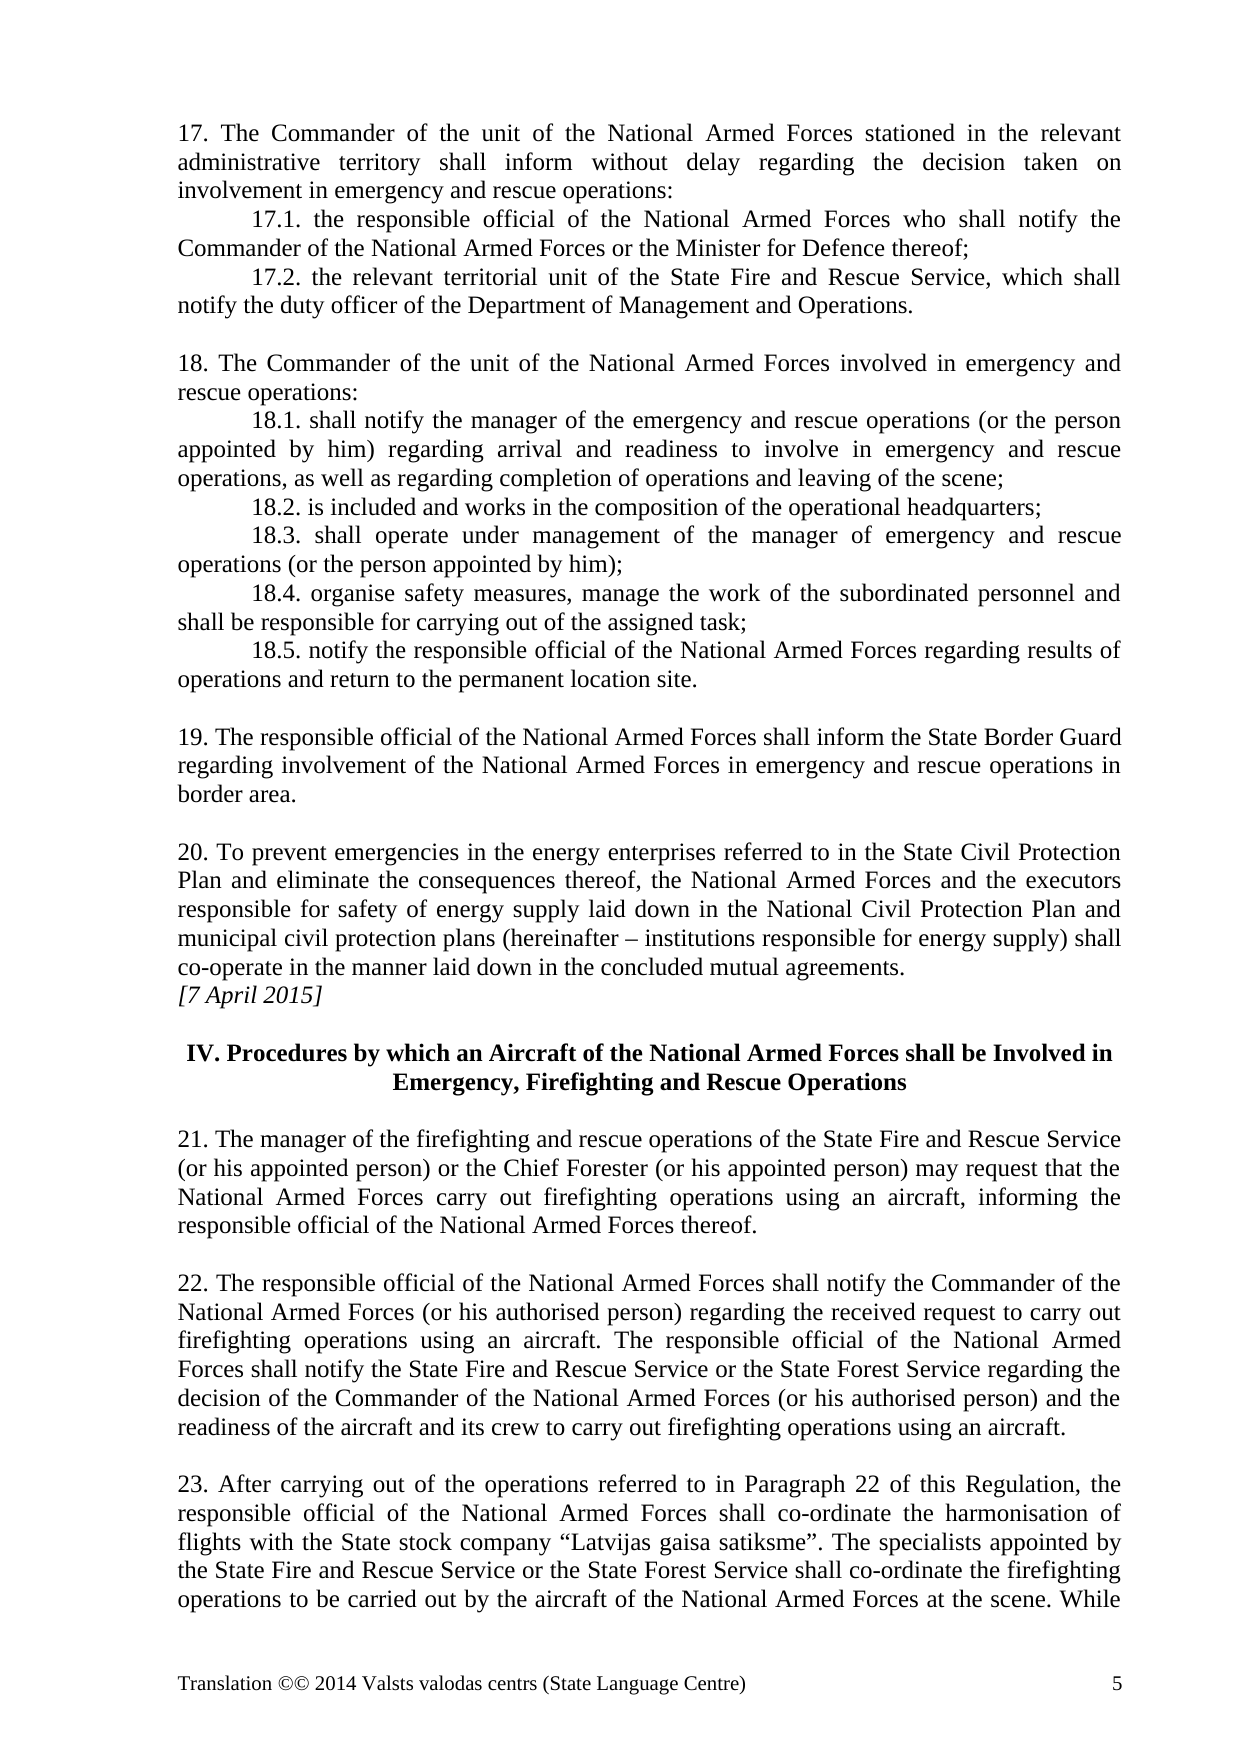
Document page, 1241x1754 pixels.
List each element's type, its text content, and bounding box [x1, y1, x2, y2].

text 19. The responsible official of the National Armed Forces shall inform the State Border Guard regarding involvement of the National Armed Forces in emergency and rescue operations in border area. [177, 722, 1122, 808]
text 17.1. the responsible official of the National Armed Forces who shall notify the Commander of the National Armed Forces or the Minister for Defence thereof; [177, 204, 1122, 262]
text 18.4. organise safety measures, manage the work of the subordinated personnel and shall be responsible for carrying out of the assigned task; [177, 578, 1122, 636]
text 17. The Commander of the unit of the National Armed Forces stationed in the relevant administrative territory shall inform without delay regarding the decision taken on involvement in emergency and rescue operations: [177, 118, 1122, 204]
text 18.2. is included and works in the composition of the operational headquarters; [177, 492, 1122, 521]
text 18.1. shall notify the manager of the emergency and rescue operations (or the person appointed by him) regarding arrival and readiness to involve in emergency and rescue operations, as well as regarding completion of operations and leaving of the scene; [177, 406, 1122, 492]
text 17.2. the relevant territorial unit of the State Fire and Rescue Service, which shall notify the duty officer of the Department of Management and Operations. [177, 262, 1122, 319]
text 18.3. shall operate under management of the manager of emergency and rescue operations (or the person appointed by him); [177, 521, 1122, 578]
text 22. The responsible official of the National Armed Forces shall notify the Commander of the National Armed Forces (or his authorised person) regarding the received request to carry out firefighting operations using an aircraft. The responsible official of the National Armed Forces shall notify the State Fire and Rescue Service or the State Forest Service regarding the decision of the Commander of the National Armed Forces (or his authorised person) and the readiness of the aircraft and its crew to carry out firefighting operations using an aircraft. [177, 1268, 1122, 1441]
text IV. Procedures by which an Aircraft of the National Armed Forces shall be Involved in Emergency, Firefighting and Rescue Operations [177, 1038, 1122, 1096]
text 18. The Commander of the unit of the National Armed Forces involved in emergency and rescue operations: [177, 348, 1122, 406]
text 20. To prevent emergencies in the energy enterprises referred to in the State Civil Protection Plan and eliminate the consequences thereof, the National Armed Forces and the executors responsible for safety of energy supply laid down in the National Civil Protection Plan and municipal civil protection plans (hereinafter – institutions responsible for energy supply) shall co-operate in the manner laid down in the concluded mutual agreements. [177, 837, 1122, 981]
text [7 April 2015] [177, 981, 1122, 1009]
text 21. The manager of the firefighting and rescue operations of the State Fire and Rescue Service (or his appointed person) or the Chief Forester (or his appointed person) may request that the National Armed Forces carry out firefighting operations using an aircraft, informing the responsible official of the National Armed Forces thereof. [177, 1124, 1122, 1239]
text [177, 1469, 1122, 1613]
text 18.5. notify the responsible official of the National Armed Forces regarding results of operations and return to the permanent location site. [177, 636, 1122, 693]
